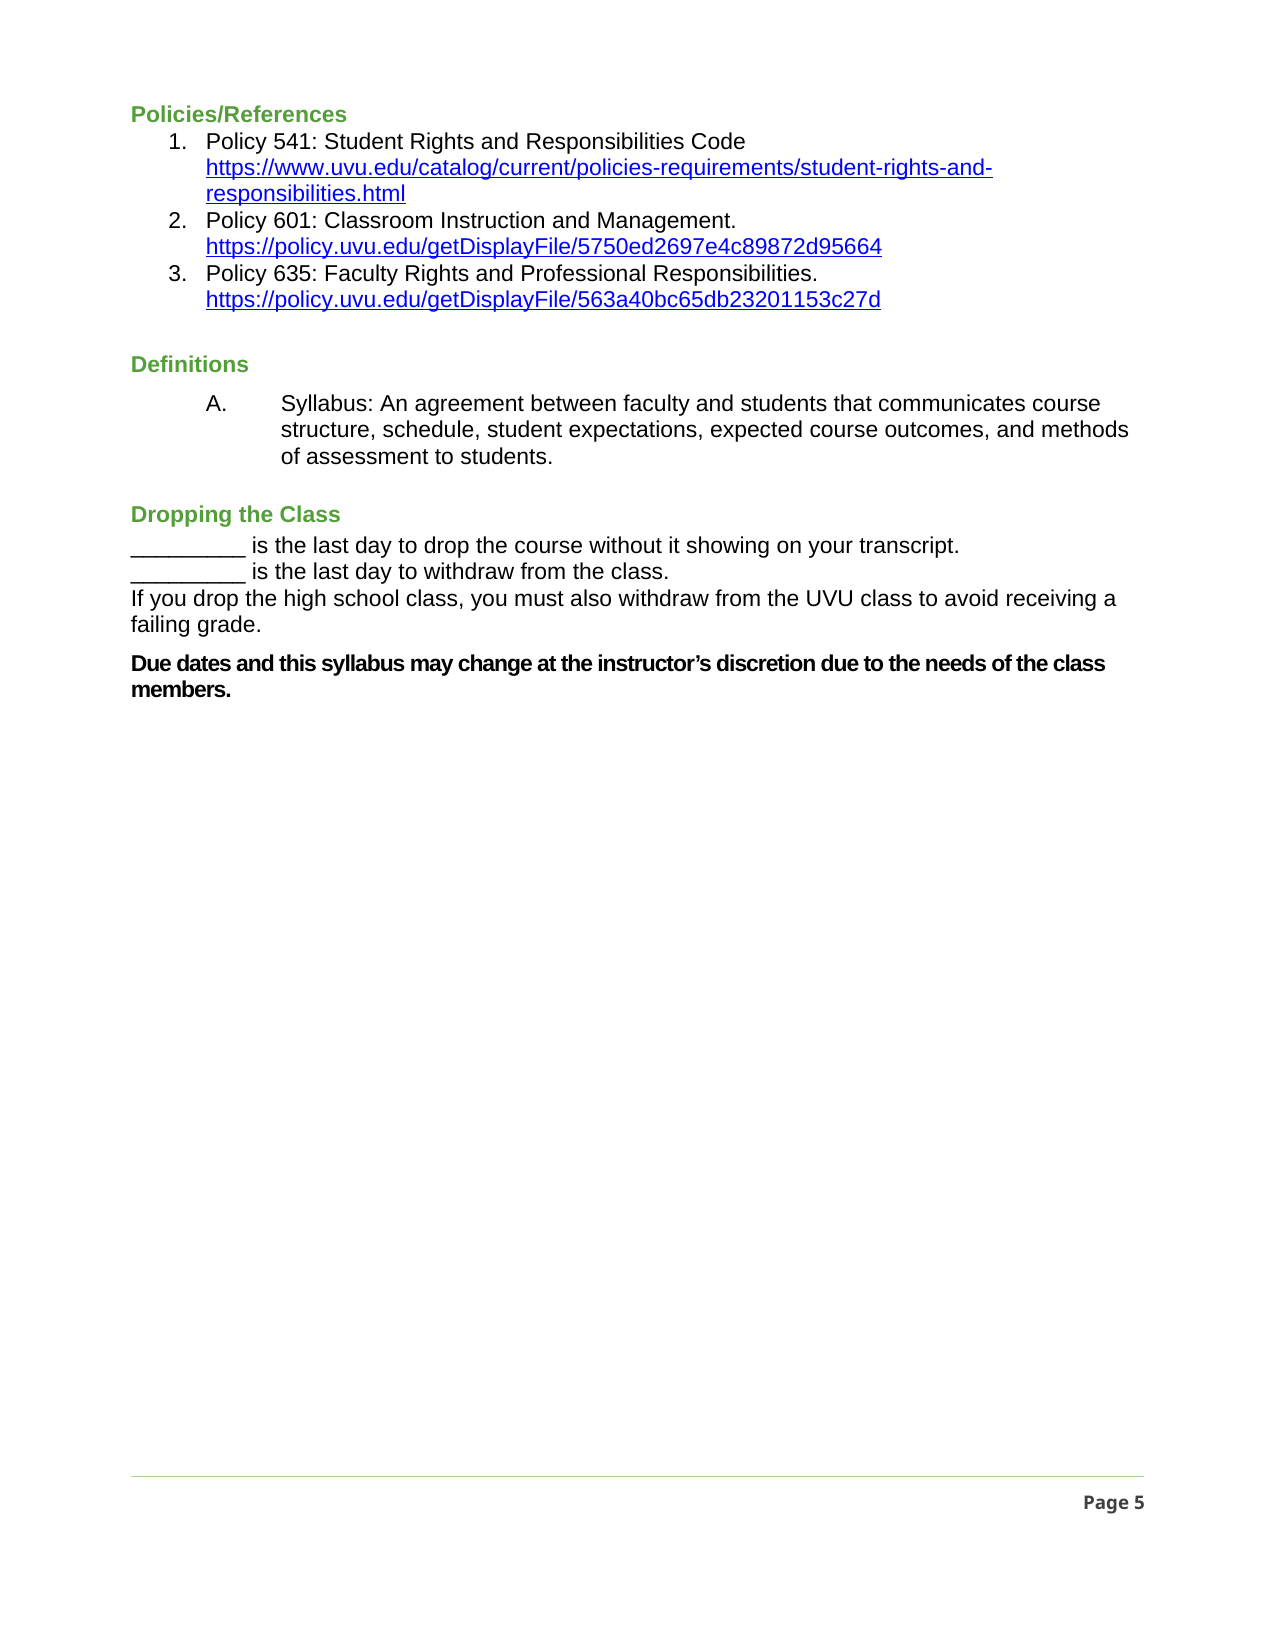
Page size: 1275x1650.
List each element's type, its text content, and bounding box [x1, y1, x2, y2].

text Definitions [131, 351, 1144, 377]
text Policies/References [131, 101, 1144, 128]
subtitle Dropping the Class [131, 501, 1144, 528]
subtitle _________ is the last day to drop the course without it showing on your transcript. [131, 532, 1144, 558]
list Policy 541: Student Rights and Responsibilities Code https://www.uvu.edu/catalog/current/policies-requirements/student-rights-and-responsibilities.html [168, 128, 1144, 207]
text _________ is the last day to withdraw from the class. If you drop the high school class, you must also withdraw from the UVU class to avoid receiving a failing grade. [131, 558, 1144, 637]
list Policy 601: Classroom Instruction and Management. https://policy.uvu.edu/getDisplayFile/5750ed2697e4c89872d95664 [168, 207, 1144, 259]
list Policy 635: Faculty Rights and Professional Responsibilities. https://policy.uvu.edu/getDisplayFile/563a40bc65db23201153c27d [168, 259, 1144, 312]
title Due dates and this syllabus may change at the instructor’s discretion due to the needs of the class members. [131, 650, 1144, 702]
list Syllabus: An agreement between faculty and students that communicates course structure, schedule, student expectations, expected course outcomes, and methods of assessment to students. [206, 390, 1144, 469]
